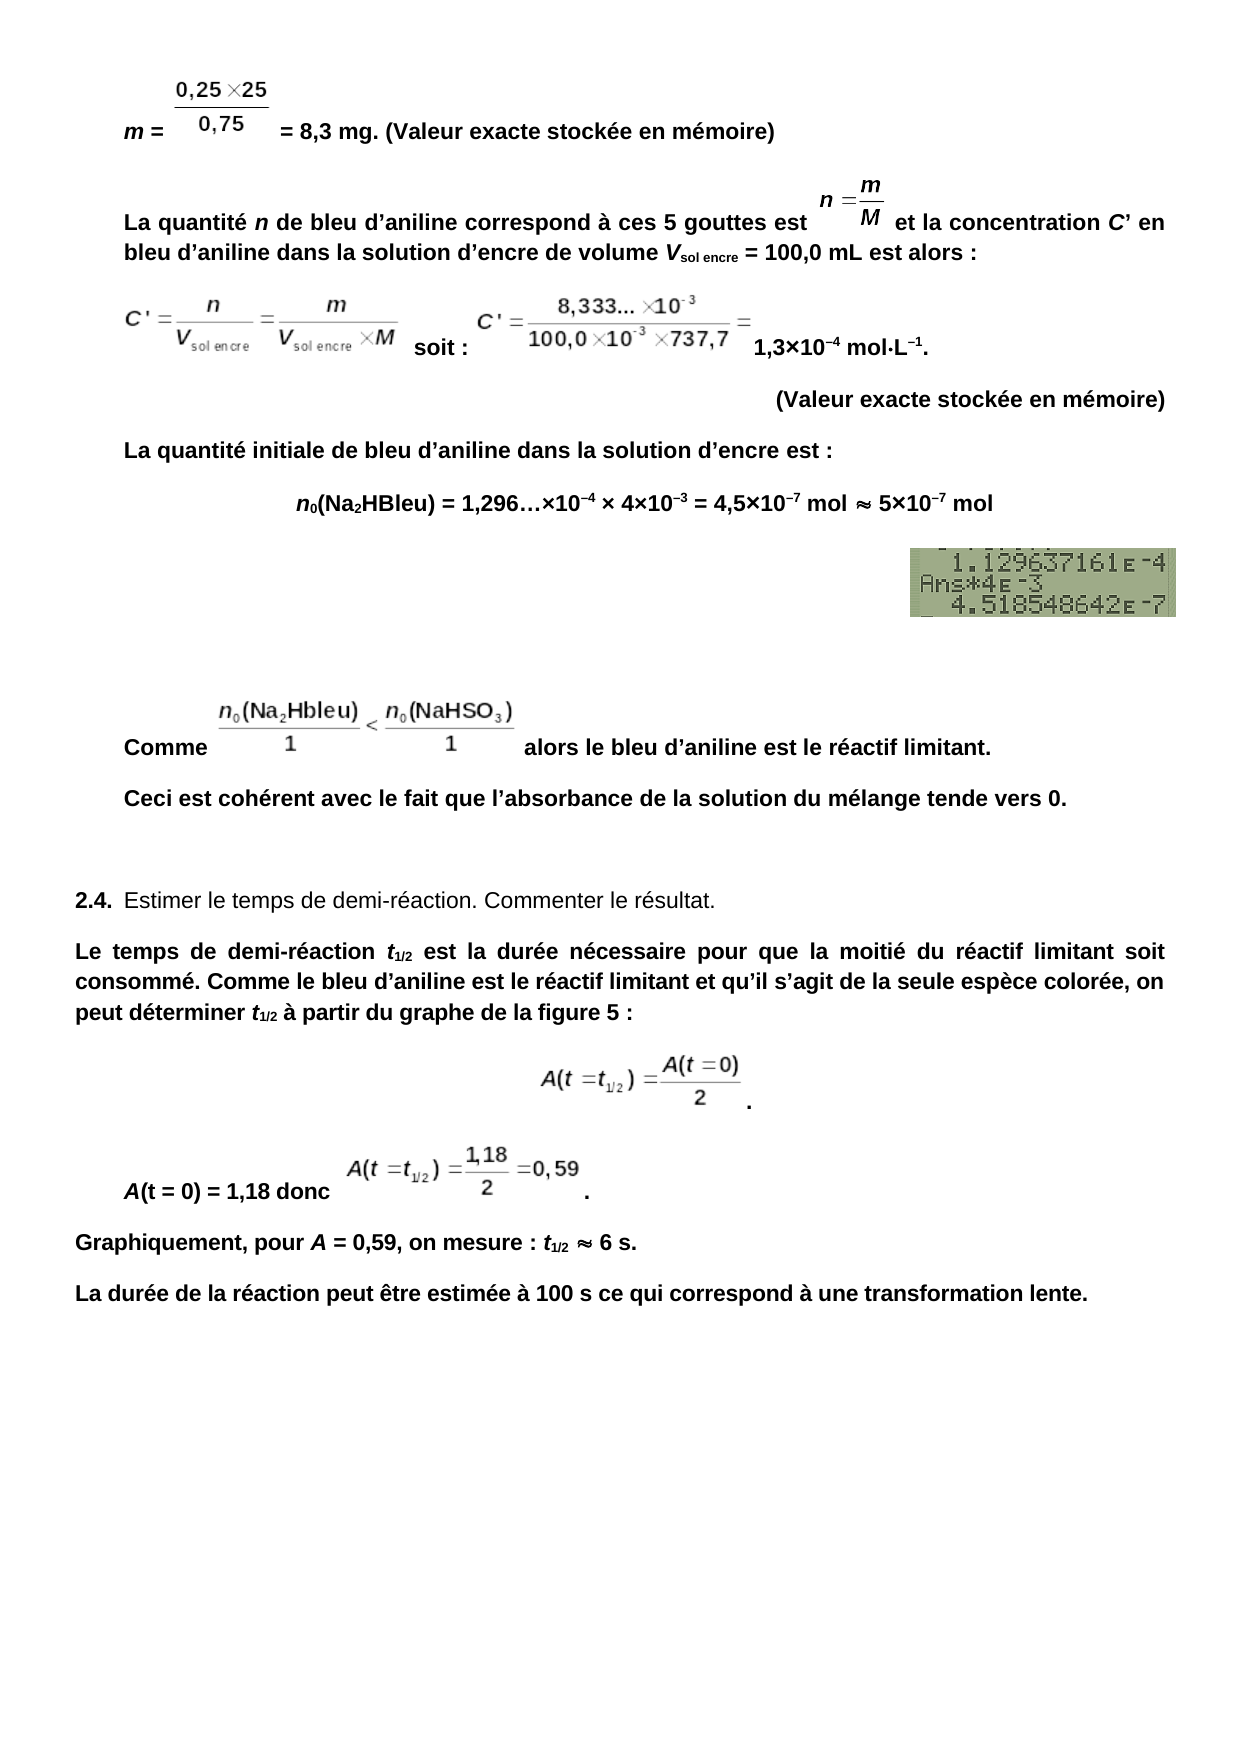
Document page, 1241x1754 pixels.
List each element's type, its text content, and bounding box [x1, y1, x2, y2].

text soit : 1,3×10–4 mol⋅L–1. [124, 290, 1165, 361]
text La quantité initiale de bleu d’aniline dans la solution d’encre est : [124, 437, 1165, 463]
list Estimer le temps de demi-réaction. Commenter le résultat. [75, 887, 1165, 913]
text Le temps de demi-réaction t1/2 est la durée nécessaire pour que la moitié du réactif limitant soit consommé. Comme le bleu d’aniline est le réactif limitant et qu’il s’agit de la seule espèce colorée, on peut déterminer t1/2 à partir du graphe de la figure 5 : [75, 938, 1165, 1025]
text . [124, 1049, 1165, 1115]
picture [910, 548, 1176, 617]
text La quantité n de bleu d’aniline correspond à ces 5 gouttes est et la concentration C’ en bleu d’aniline dans la solution d’encre de volume Vsol encre = 100,0 mL est alors : [124, 170, 1165, 265]
text n0(Na2HBleu) = 1,296…×10–4 × 4×10–3 = 4,5×10–7 mol 5×10–7 mol [124, 488, 1165, 517]
text (Valeur exacte stockée en mémoire) [124, 386, 1165, 412]
text Graphiquement, pour A = 0,59, on mesure : t1/2 6 s. [75, 1229, 1165, 1256]
text A(t = 0) = 1,18 donc . [124, 1139, 1165, 1204]
text Comme alors le bleu d’aniline est le réactif limitant. [124, 695, 1165, 760]
text Ceci est cohérent avec le fait que l’absorbance de la solution du mélange tende vers 0. [124, 785, 1165, 811]
text m = = 8,3 mg. (Valeur exacte stockée en mémoire) [124, 75, 1165, 145]
text La durée de la réaction peut être estimée à 100 s ce qui correspond à une transformation lente. [75, 1280, 1165, 1307]
